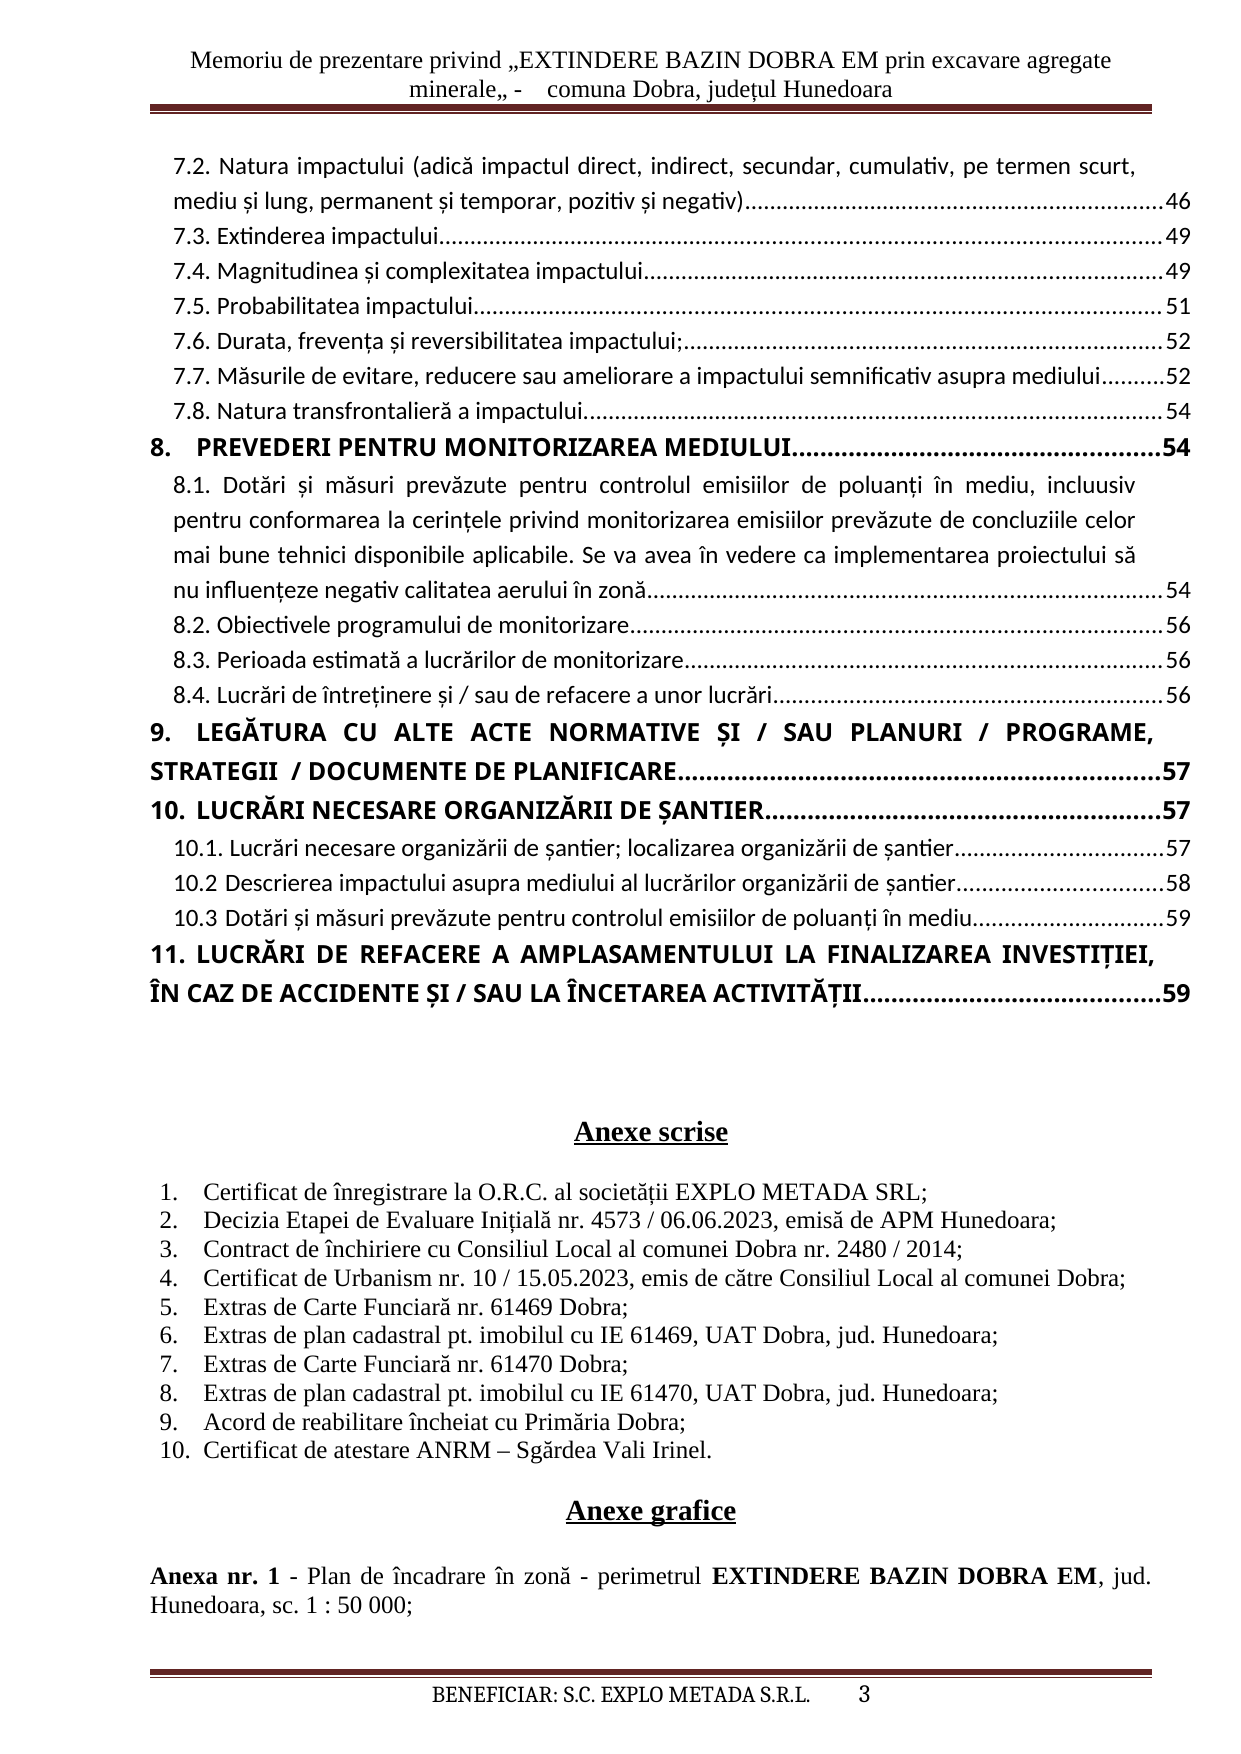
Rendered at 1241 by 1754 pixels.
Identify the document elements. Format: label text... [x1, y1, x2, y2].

text Anexe grafice [150, 1493, 1152, 1526]
text 8. Extras de plan cadastral pt. imobilul cu IE 61470, UAT Dobra, jud. Hunedoara; [150, 1378, 1152, 1407]
text 7. Extras de Carte Funciară nr. 61470 Dobra; [150, 1349, 1152, 1378]
text 4. Certificat de Urbanism nr. 10 / 15.05.2023, emis de către Consiliul Local al comunei Dobra; [150, 1263, 1152, 1292]
text 5. Extras de Carte Funciară nr. 61469 Dobra; [150, 1292, 1152, 1320]
text 3. Contract de închiriere cu Consiliul Local al comunei Dobra nr. 2480 / 2014; [150, 1234, 1152, 1263]
text Anexe scrise [150, 1114, 1152, 1148]
text 10. Certificat de atestare ANRM – Sgărdea Vali Irinel. [150, 1435, 1152, 1464]
list Certificat de înregistrare la O.R.C. al societății EXPLO METADA SRL; [159, 1177, 1152, 1205]
text Anexa nr. 1 - Plan de încadrare în zonă - perimetrul EXTINDERE BAZIN DOBRA EM, jud. Hunedoara, sc. 1 : 50 000; [150, 1561, 1152, 1619]
list Decizia Etapei de Evaluare Inițială nr. 4573 / 06.06.2023, emisă de APM Hunedoara; [159, 1205, 1152, 1234]
text 6. Extras de plan cadastral pt. imobilul cu IE 61469, UAT Dobra, jud. Hunedoara; [150, 1320, 1152, 1349]
text 9. Acord de reabilitare încheiat cu Primăria Dobra; [150, 1407, 1152, 1435]
